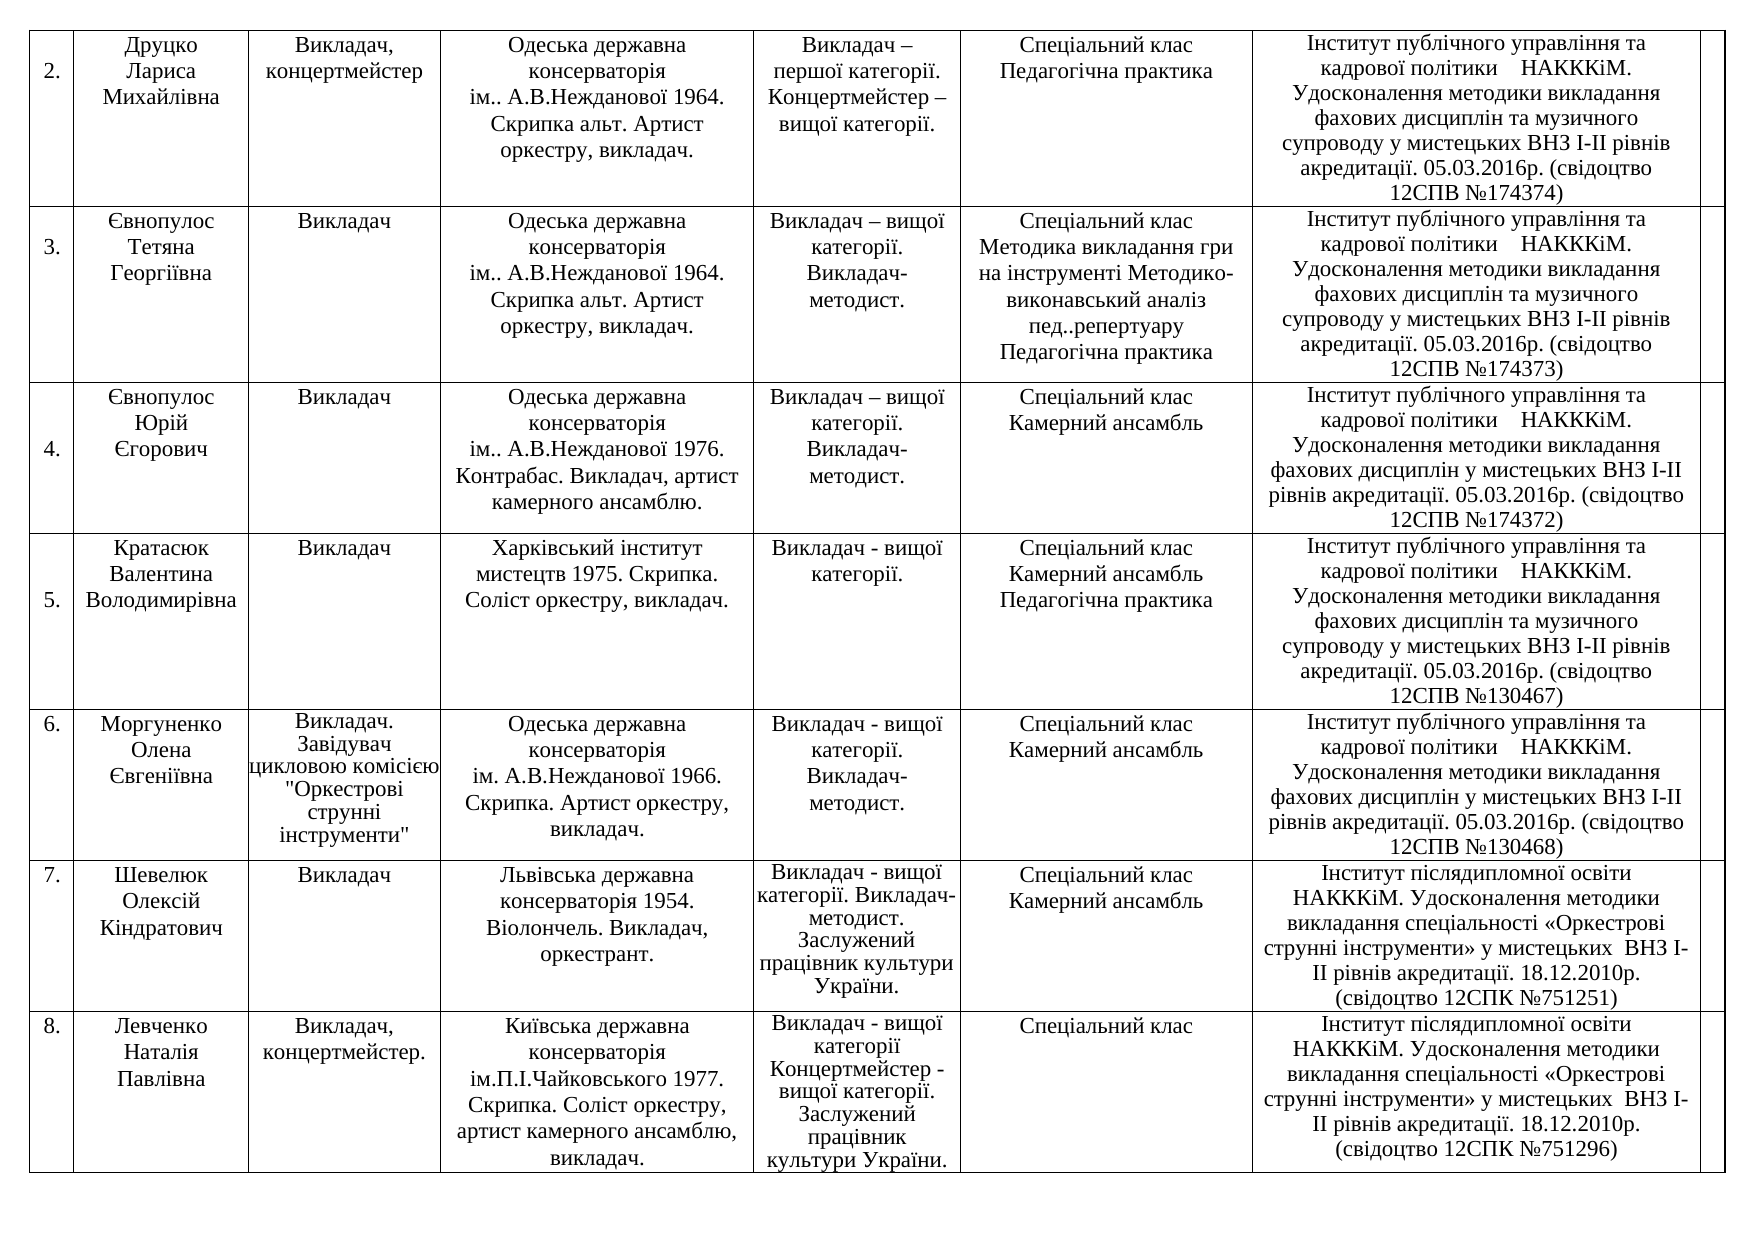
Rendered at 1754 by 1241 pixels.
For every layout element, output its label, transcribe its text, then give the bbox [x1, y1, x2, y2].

table_cell Одеська державна консерваторія ім.. А.В.Нежданової 1964. Скрипка альт. Артист оркестру, викладач. [441, 207, 753, 382]
table_cell Кратасюк Валентина Володимирівна [74, 534, 248, 709]
table_cell Викладач. Завідувач цикловою комісією "Оркестрові струнні інструменти" [249, 710, 440, 860]
table_cell Одеська державна консерваторія ім. А.В.Нежданової 1966. Скрипка. Артист оркестру, викладач. [441, 710, 753, 860]
table_cell Спеціальний клас [961, 1012, 1252, 1172]
table_cell Викладач – першої категорії. Концертмейстер – вищої категорії. [754, 31, 960, 206]
table_cell [1701, 383, 1724, 533]
table_cell Євнопулос Юрій Єгорович [74, 383, 248, 533]
table_cell [1701, 710, 1724, 860]
table_cell [1701, 207, 1724, 382]
table_cell 3. [30, 207, 73, 382]
table_cell 5. [30, 534, 73, 709]
table_cell Одеська державна консерваторія ім.. А.В.Нежданової 1976. Контрабас. Викладач, артист камерного ансамблю. [441, 383, 753, 533]
table_cell Львівська державна консерваторія 1954. Віолончель. Викладач, оркестрант. [441, 861, 753, 1011]
table_cell Спеціальний клас Камерний ансамбль [961, 861, 1252, 1011]
table_cell 8. [30, 1012, 73, 1172]
table_cell 6. [30, 710, 73, 860]
table_cell [1701, 861, 1724, 1011]
table_cell Шевелюк Олексій Кіндратович [74, 861, 248, 1011]
table_cell Викладач - вищої категорії. Викладач-методист. [754, 710, 960, 860]
table_cell Викладач [249, 207, 440, 382]
table_cell Друцко Лариса Михайлівна [74, 31, 248, 206]
table_cell Інститут публічного управління та кадрової політики НАКККіМ. Удосконалення методики викладання фахових дисциплін у мистецьких ВНЗ І-ІІ рівнів акредитації. 05.03.2016р. (свідоцтво 12СПВ №174372) [1253, 383, 1700, 533]
table_cell Викладач - вищої категорії. [754, 534, 960, 709]
table_cell Євнопулос Тетяна Георгіївна [74, 207, 248, 382]
table_cell 7. [30, 861, 73, 1011]
table_cell Викладач [249, 534, 440, 709]
table_cell Викладач – вищої категорії. Викладач-методист. [754, 383, 960, 533]
table_cell Одеська державна консерваторія ім.. А.В.Нежданової 1964. Скрипка альт. Артист оркестру, викладач. [441, 31, 753, 206]
table_cell Спеціальний клас Камерний ансамбль [961, 710, 1252, 860]
table_cell Інститут післядипломної освіти НАКККіМ. Удосконалення методики викладання спеціальності «Оркестрові струнні інструменти» у мистецьких ВНЗ І-ІІ рівнів акредитації. 18.12.2010р.(свідоцтво 12СПК №751251) [1253, 861, 1700, 1011]
table_cell Левченко Наталія Павлівна [74, 1012, 248, 1172]
table_cell Моргуненко Олена Євгеніївна [74, 710, 248, 860]
table_cell 4. [30, 383, 73, 533]
table_cell Викладач - вищої категорії Концертмейстер - вищої категорії. Заслужений працівник культури України. [754, 1012, 960, 1172]
table_cell Київська державна консерваторія ім.П.І.Чайковського 1977. Скрипка. Соліст оркестру, артист камерного ансамблю, викладач. [441, 1012, 753, 1172]
table_cell Спеціальний клас Методика викладання гри на інструменті Методико-виконавський аналіз пед..репертуару Педагогічна практика [961, 207, 1252, 382]
table_cell Викладач - вищої категорії. Викладач-методист. Заслужений працівник культури України. [754, 861, 960, 1011]
table_cell [1701, 31, 1724, 206]
table_cell 2. [30, 31, 73, 206]
table_cell Спеціальний клас Педагогічна практика [961, 31, 1252, 206]
table_cell Викладач, концертмейстер [249, 31, 440, 206]
table_cell Викладач [249, 383, 440, 533]
table_cell Викладач, концертмейстер. [249, 1012, 440, 1172]
table_cell Викладач [249, 861, 440, 1011]
table_cell [1701, 534, 1724, 709]
table_cell Інститут публічного управління та кадрової політики НАКККіМ. Удосконалення методики викладання фахових дисциплін у мистецьких ВНЗ І-ІІ рівнів акредитації. 05.03.2016р. (свідоцтво 12СПВ №130468) [1253, 710, 1700, 860]
table_cell [1701, 1012, 1724, 1172]
table_cell Викладач – вищої категорії. Викладач-методист. [754, 207, 960, 382]
table_cell Інститут публічного управління та кадрової політики НАКККіМ. Удосконалення методики викладання фахових дисциплін та музичного супроводу у мистецьких ВНЗ І-ІІ рівнів акредитації. 05.03.2016р. (свідоцтво 12СПВ №174373) [1253, 207, 1700, 382]
table_cell Інститут публічного управління та кадрової політики НАКККіМ. Удосконалення методики викладання фахових дисциплін та музичного супроводу у мистецьких ВНЗ І-ІІ рівнів акредитації. 05.03.2016р. (свідоцтво 12СПВ №174374) [1253, 31, 1700, 206]
table_cell Спеціальний клас Камерний ансамбль [961, 383, 1252, 533]
table_cell Спеціальний клас Камерний ансамбль Педагогічна практика [961, 534, 1252, 709]
table_cell Харківський інститут мистецтв 1975. Скрипка. Соліст оркестру, викладач. [441, 534, 753, 709]
table_cell Інститут публічного управління та кадрової політики НАКККіМ. Удосконалення методики викладання фахових дисциплін та музичного супроводу у мистецьких ВНЗ І-ІІ рівнів акредитації. 05.03.2016р. (свідоцтво 12СПВ №130467) [1253, 534, 1700, 709]
table_cell Інститут післядипломної освіти НАКККіМ. Удосконалення методики викладання спеціальності «Оркестрові струнні інструменти» у мистецьких ВНЗ І-ІІ рівнів акредитації. 18.12.2010р.(свідоцтво 12СПК №751296) [1253, 1012, 1700, 1172]
